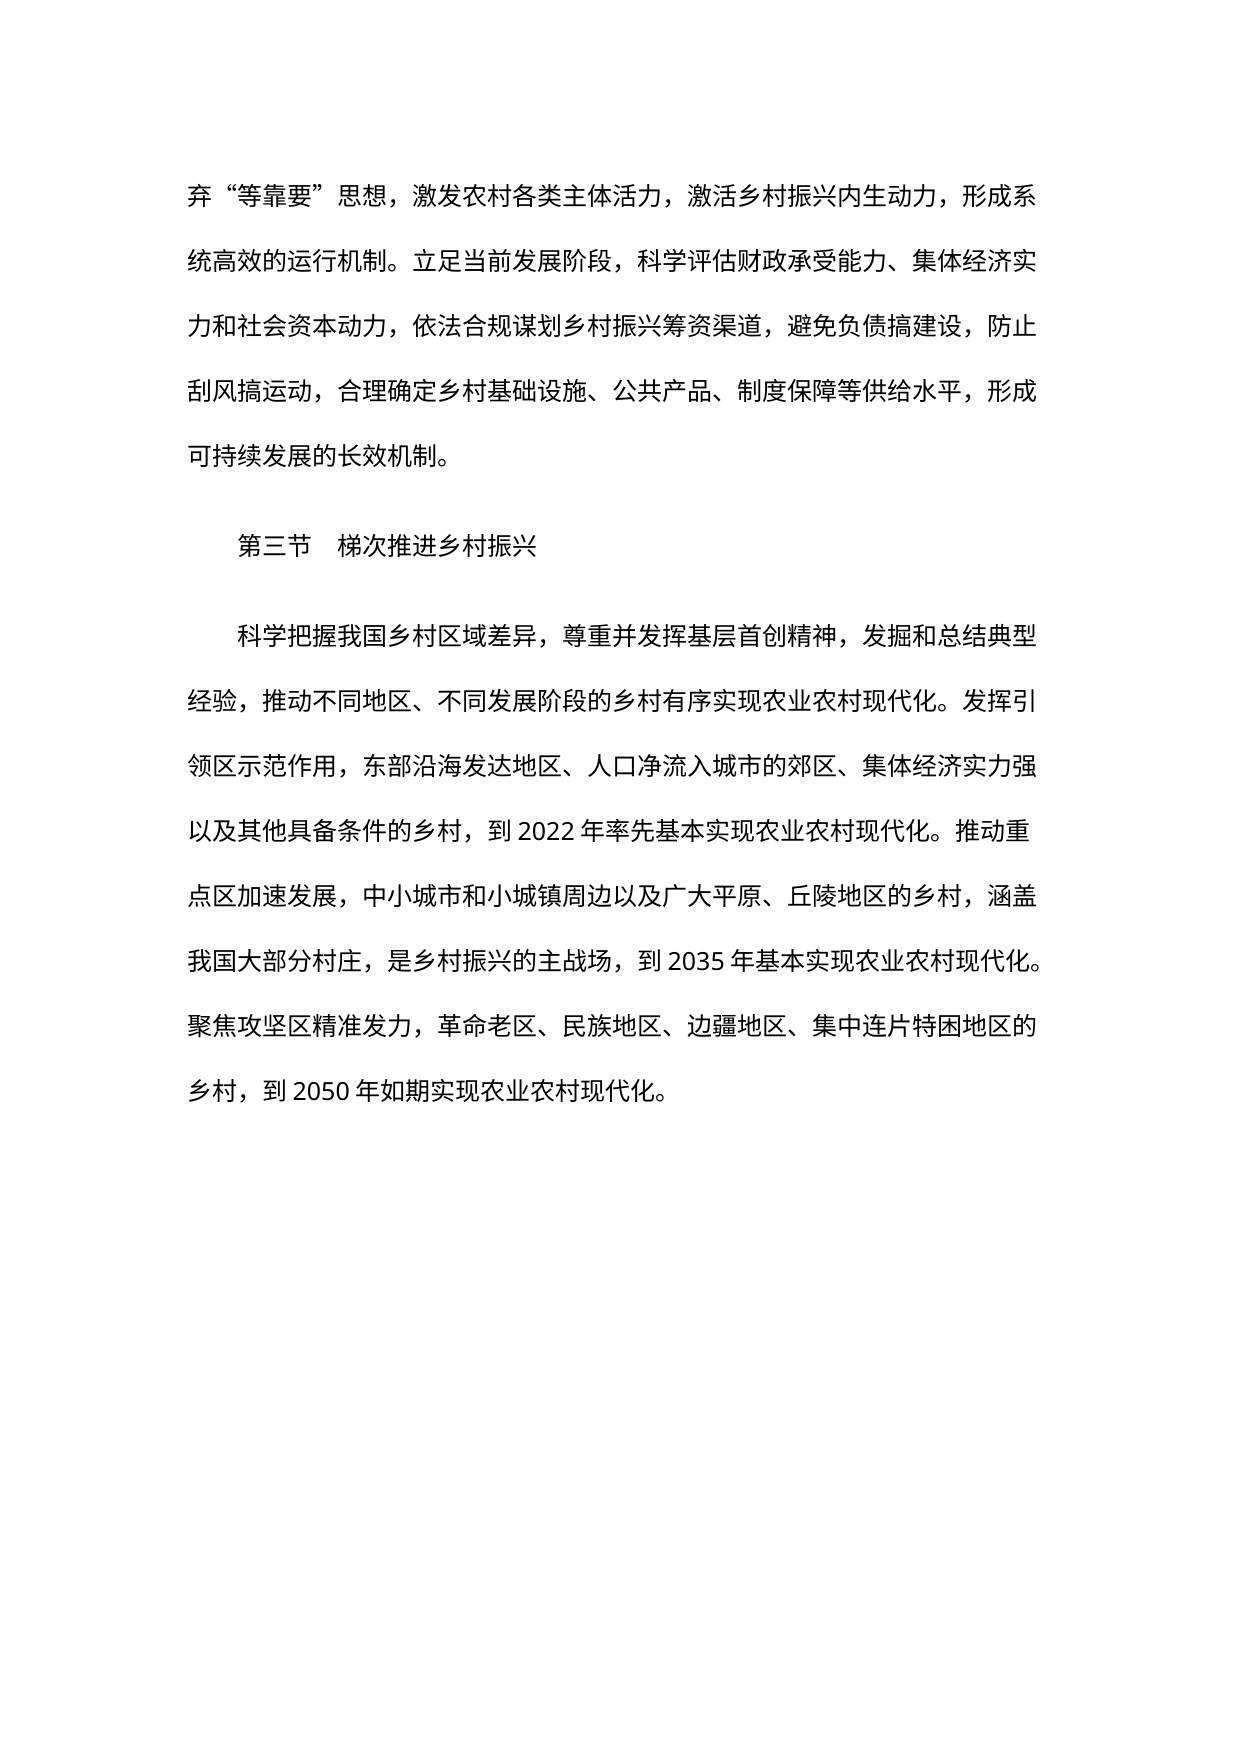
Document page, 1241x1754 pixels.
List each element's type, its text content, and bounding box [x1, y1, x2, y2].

text 科学把握我国乡村区域差异，尊重并发挥基层首创精神，发掘和总结典型经验，推动不同地区、不同发展阶段的乡村有序实现农业农村现代化。发挥引领区示范作用，东部沿海发达地区、人口净流入城市的郊区、集体经济实力强以及其他具备条件的乡村，到2022年率先基本实现农业农村现代化。推动重点区加速发展，中小城市和小城镇周边以及广大平原、丘陵地区的乡村，涵盖我国大部分村庄，是乡村振兴的主战场，到2035年基本实现农业农村现代化。聚焦攻坚区精准发力，革命老区、民族地区、边疆地区、集中连片特困地区的乡村，到2050年如期实现农业农村现代化。 [187, 602, 1053, 1122]
text 第三节 梯次推进乡村振兴 [187, 512, 1053, 577]
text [187, 162, 1053, 487]
